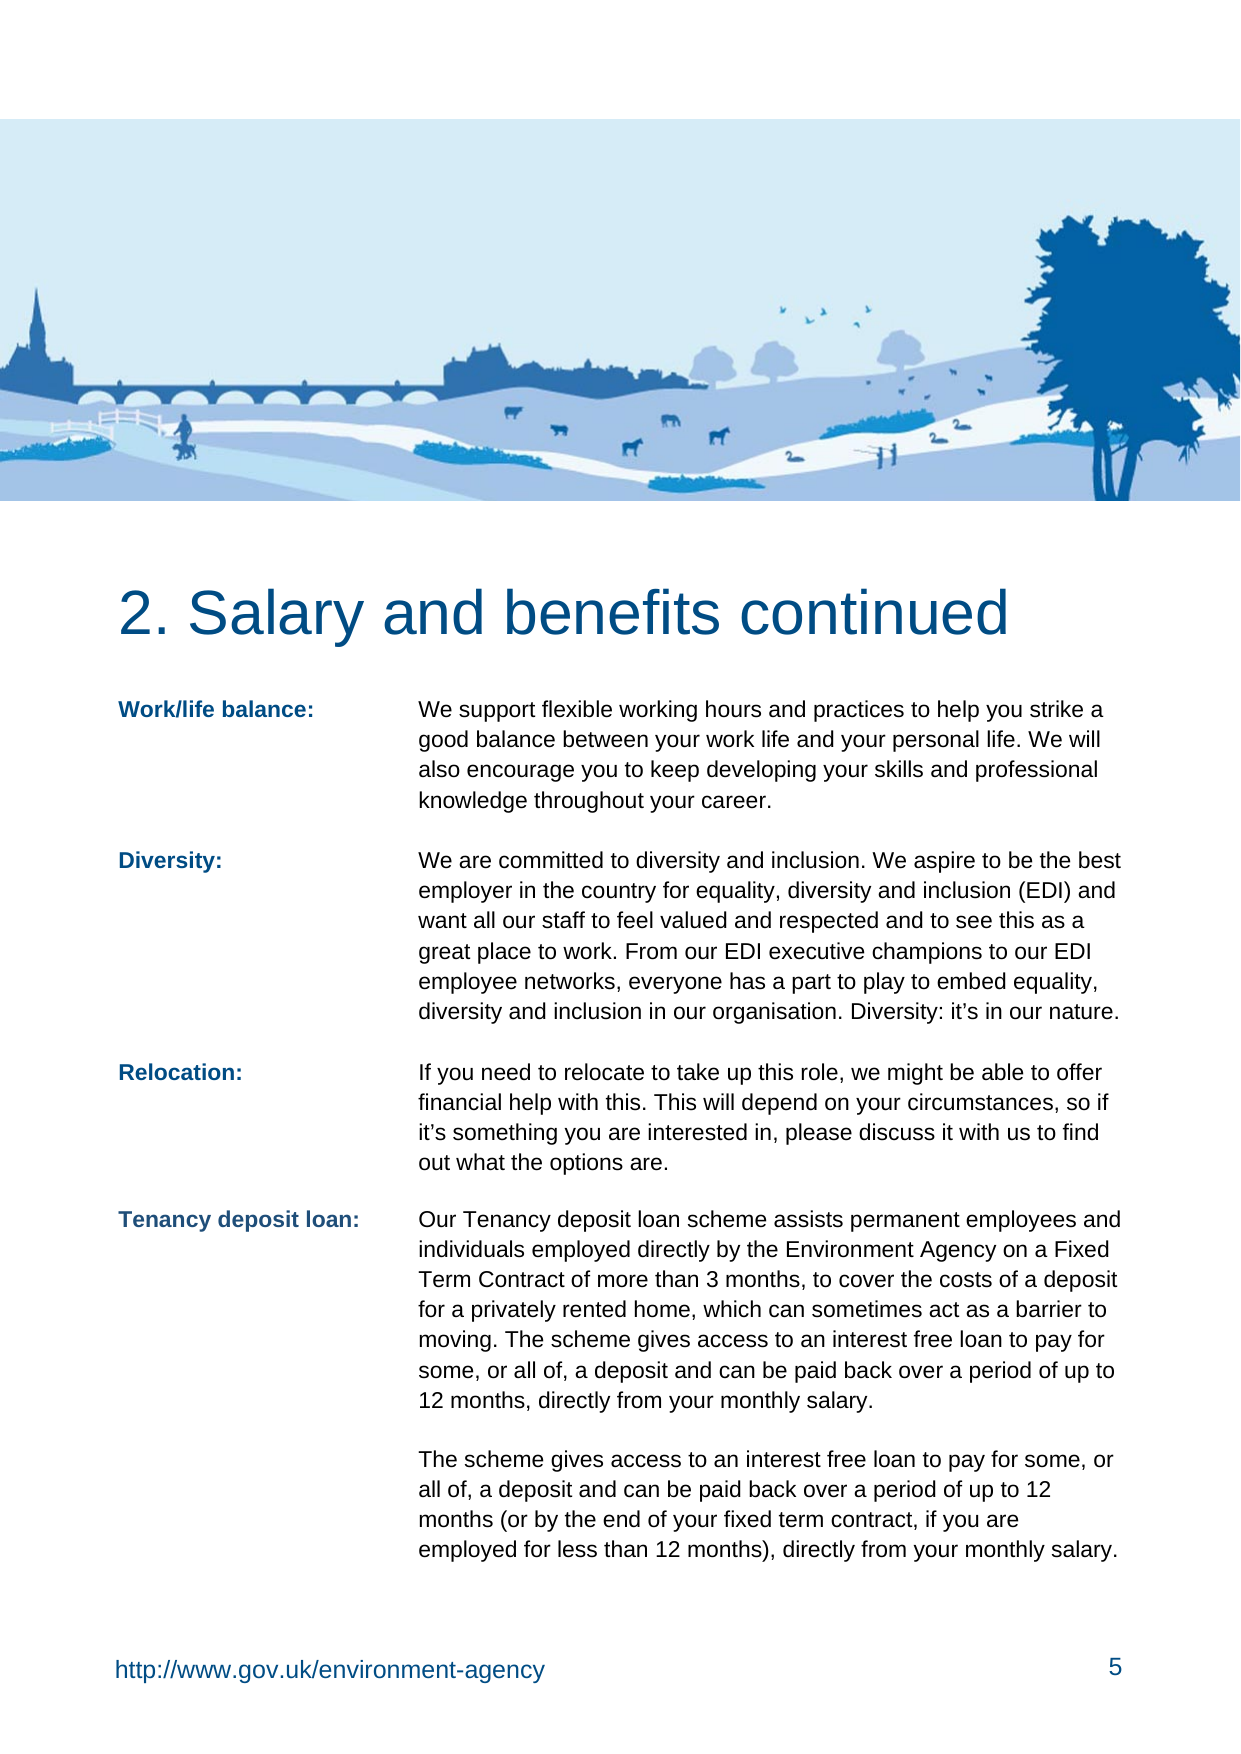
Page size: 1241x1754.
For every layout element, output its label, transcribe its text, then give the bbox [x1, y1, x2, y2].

text The scheme gives access to an interest free loan to pay for some, or all of, a deposit and can be paid back over a period of up to 12 months (or by the end of your fixed term contract, if you are employed for less than 12 months), directly from your monthly salary. [118, 1446, 1122, 1562]
text Diversity: We are committed to diversity and inclusion. We aspire to be the best employer in the country for equality, diversity and inclusion (EDI) and want all our staff to feel valued and respected and to see this as a great place to work. From our EDI executive champions to our EDI employee networks, everyone has a part to play to embed equality, diversity and inclusion in our organisation. Diversity: it’s in our nature. [118, 847, 1122, 1024]
picture [0, 119, 1241, 501]
text 2. Salary and benefits continued [118, 576, 1122, 648]
text Relocation: If you need to relocate to take up this role, we might be able to offer financial help with this. This will depend on your circumstances, so if it’s something you are interested in, please discuss it with us to find out what the options are. [118, 1058, 1122, 1175]
text Tenancy deposit loan: Our Tenancy deposit loan scheme assists permanent employees and individuals employed directly by the Environment Agency on a Fixed Term Contract of more than 3 months, to cover the costs of a deposit for a privately rented home, which can sometimes act as a barrier to moving. The scheme gives access to an interest free loan to pay for some, or all of, a deposit and can be paid back over a period of up to 12 months, directly from your monthly salary. [118, 1206, 1122, 1413]
text Work/life balance: We support flexible working hours and practices to help you strike a good balance between your work life and your personal life. We will also encourage you to keep developing your skills and professional knowledge throughout your career. [118, 696, 1122, 813]
